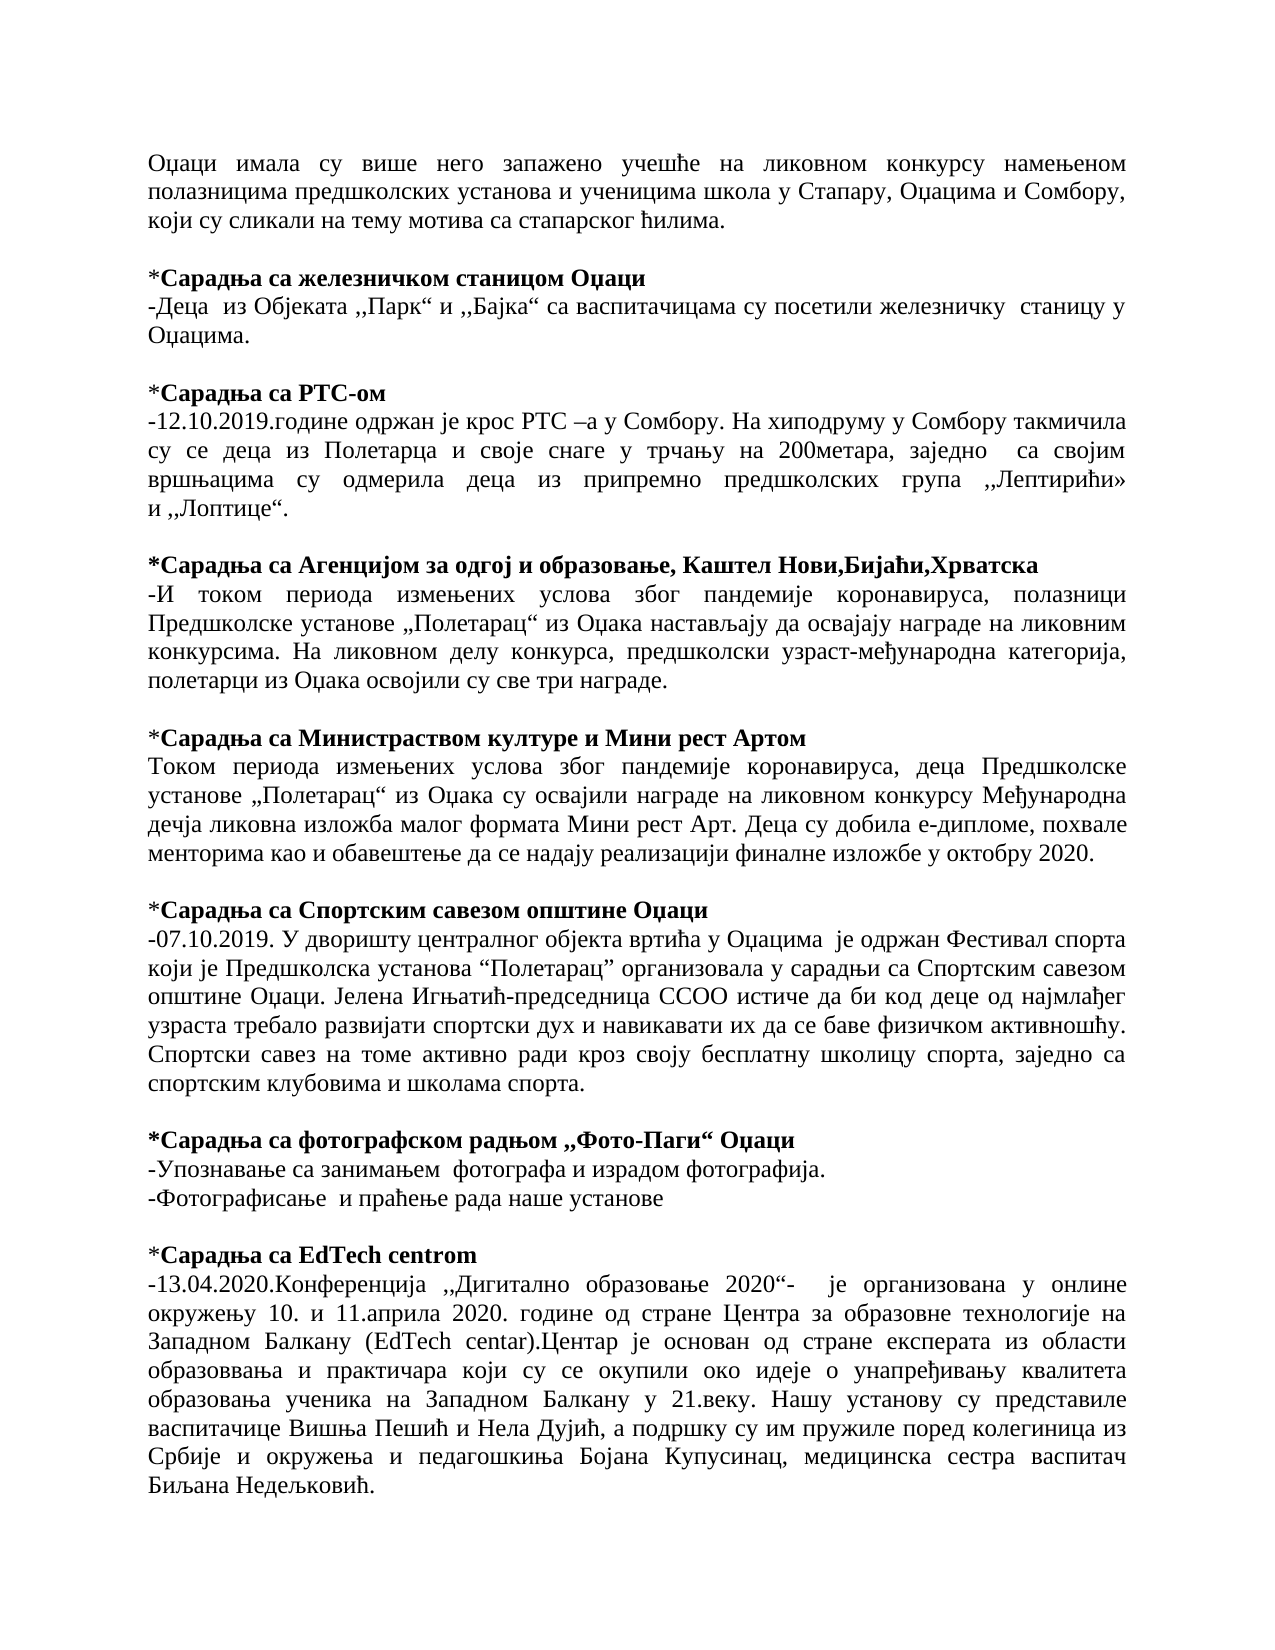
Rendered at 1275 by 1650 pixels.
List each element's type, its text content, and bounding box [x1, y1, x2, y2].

text -Деца из Објеката ,,Парк“ и ,,Бајка“ са васпитачицама су посетили железничку станицу у Оџацима. [148, 291, 1127, 349]
text *Сарадња са фотографском радњом ,,Фото-Паги“ Оџаци [148, 1125, 1127, 1154]
text -Упознавање са занимањем фотографа и израдом фотографија. [148, 1154, 1127, 1183]
text -07.10.2019. У дворишту централног објекта вртића у Оџацима је одржан Фестивал спорта који је Предшколска установа “Полетарац” организовала у сарадњи са Спортским савезом општине Оџаци. Јелена Игњатић-председница ССОО истиче да би код деце од најмлађег узраста требало развијати спортски дух и навикавати их да се баве физичком активношћу. Спортски савез на томе активно ради кроз своју бесплатну школицу спорта, заједно са спортским клубовима и школама спорта. [148, 924, 1127, 1096]
text *Сарадња са РТС-ом [148, 378, 1127, 406]
text *Сарадња са Агенцијом за одгој и образовање, Каштел Нови,Бијаћи,Хрватска [148, 550, 1127, 579]
text *Сарадња са железничком станицом Оџаци [148, 263, 1127, 291]
text -И током периода измењених услова због пандемије коронавируса, полазници Предшколске установе „Полетарац“ из Оџака настављају да освајају награде на ликовним конкурсима. На ликовном делу конкурса, предшколски узраст-међународна категорија, полетарци из Оџака освојили су све три награде. [148, 579, 1127, 694]
text *Сарадња са EdTech centrom [148, 1240, 1127, 1269]
text *Сарадња са Спортским савезом општине Оџаци [148, 895, 1127, 924]
text -13.04.2020.Конференција ,,Дигитално образовање 2020“- је организована у онлине окружењу 10. и 11.априла 2020. године од стране Центра за образовне технологије на Западном Балкану (EdTech centar).Центар је основан од стране експерата из области образоввања и практичара који су се окупили око идеје о унапређивању квалитета образовања ученика на Западном Балкану у 21.веку. Нашу установу су представиле васпитачице Вишња Пешић и Нела Дујић, а подршку су им пружиле поред колегиница из Србије и окружења и педагошкиња Бојана Купусинац, медицинска сестра васпитач Биљана Недељковић. [148, 1269, 1127, 1499]
text -12.10.2019.године одржан је крос РТС –а у Сомбору. На хиподруму у Сомбору такмичила су се деца из Полетарца и своје снаге у трчању на 200метара, заједно са својим вршњацима су одмерила деца из припремно предшколских група ,,Лептирићи» и ,,Лоптице“. [148, 406, 1127, 521]
text Током периода измењених услова због пандемије коронавируса, деца Предшколске установе „Полетарац“ из Оџака су освајили награде на ликовном конкурсу Међународна дечја ликовна изложба малог формата Мини рест Арт. Деца су добила е-дипломе, похвале менторима као и обавештење да се надају реализацији финалне изложбе у октобру 2020. [148, 751, 1127, 866]
text *Сарадња са Министраством културе и Мини рест Артом [148, 723, 1127, 751]
text -Фотографисање и праћење рада наше установе [148, 1183, 1127, 1211]
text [148, 148, 1127, 234]
